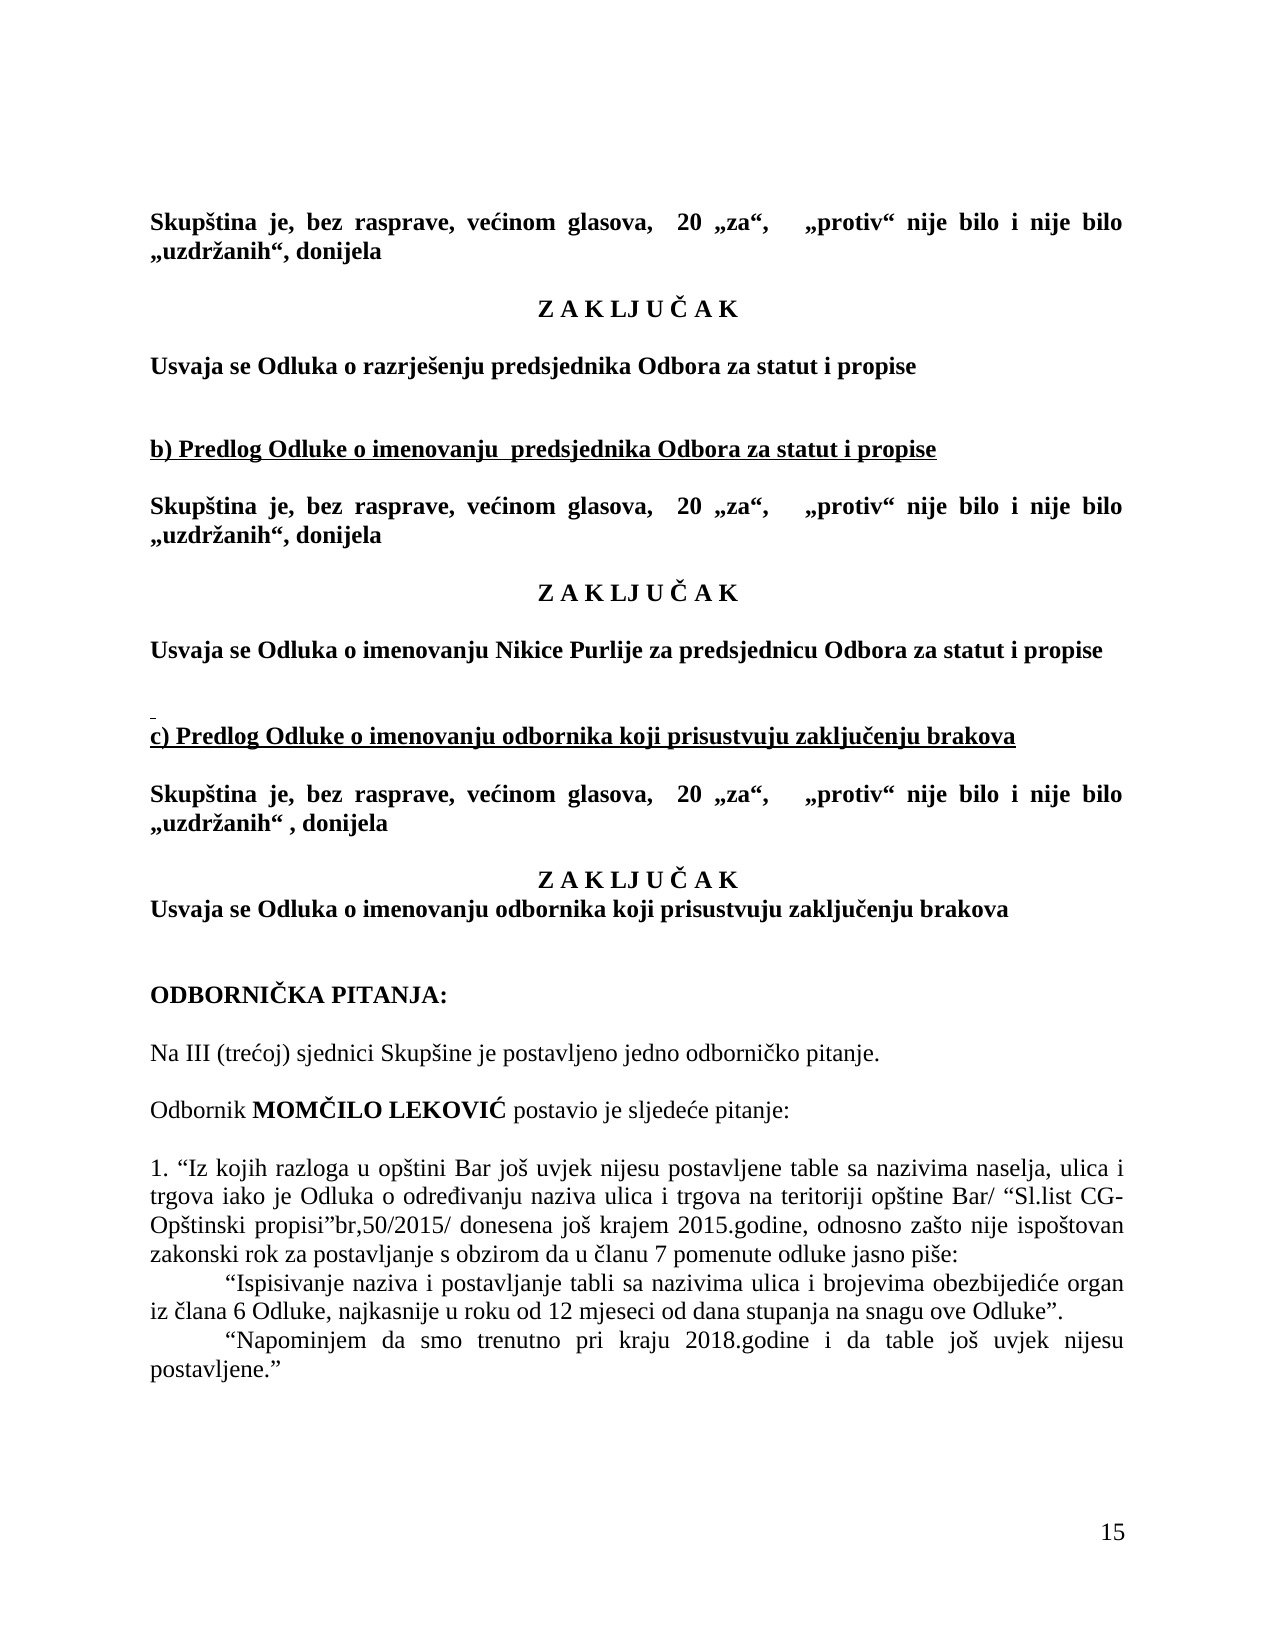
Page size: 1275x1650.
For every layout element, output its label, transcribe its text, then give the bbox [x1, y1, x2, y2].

text Odbornik MOMČILO LEKOVIĆ postavio je sljedeće pitanje: [150, 1095, 1125, 1124]
text Skupština je, bez rasprave, većinom glasova, 20 „za“, „protiv“ nije bilo i nije bilo „uzdržanih“, donijela [150, 207, 1125, 265]
text Usvaja se Odluka o imenovanju odbornika koji prisustvuju zaključenju brakova [150, 894, 1125, 923]
text Skupština je, bez rasprave, većinom glasova, 20 „za“, „protiv“ nije bilo i nije bilo „uzdržanih“, donijela [150, 491, 1125, 549]
text ODBORNIČKA PITANJA: [150, 980, 1125, 1009]
text “Napominjem da smo trenutno pri kraju 2018.godine i da table još uvjek nijesu postavljene.” [150, 1325, 1125, 1383]
text Z A K LJ U Č A K [150, 578, 1125, 606]
text Usvaja se Odluka o imenovanju Nikice Purlije za predsjednicu Odbora za statut i propise [150, 635, 1125, 664]
text Z A K LJ U Č A K [150, 865, 1125, 894]
text c) Predlog Odluke o imenovanju odbornika koji prisustvuju zaključenju brakova [150, 721, 1125, 750]
text 1. “Iz kojih razloga u opštini Bar još uvjek nijesu postavljene table sa nazivima naselja, ulica i trgova iako je Odluka o određivanju naziva ulica i trgova na teritoriji opštine Bar/ “Sl.list CG-Opštinski propisi”br,50/2015/ donesena još krajem 2015.godine, odnosno zašto nije ispoštovan zakonski rok za postavljanje s obzirom da u članu 7 pomenute odluke jasno piše: [150, 1153, 1125, 1268]
text Usvaja se Odluka o razrješenju predsjednika Odbora za statut i propise [150, 351, 1125, 380]
text “Ispisivanje naziva i postavljanje tabli sa nazivima ulica i brojevima obezbijediće organ iz člana 6 Odluke, najkasnije u roku od 12 mjeseci od dana stupanja na snagu ove Odluke”. [150, 1268, 1125, 1325]
text b) Predlog Odluke o imenovanju predsjednika Odbora za statut i propise [150, 434, 1125, 463]
text Skupština je, bez rasprave, većinom glasova, 20 „za“, „protiv“ nije bilo i nije bilo „uzdržanih“ , donijela [150, 779, 1125, 836]
text Z A K LJ U Č A K [150, 294, 1125, 322]
text Na III (trećoj) sjednici Skupšine je postavljeno jedno odborničko pitanje. [150, 1038, 1125, 1066]
